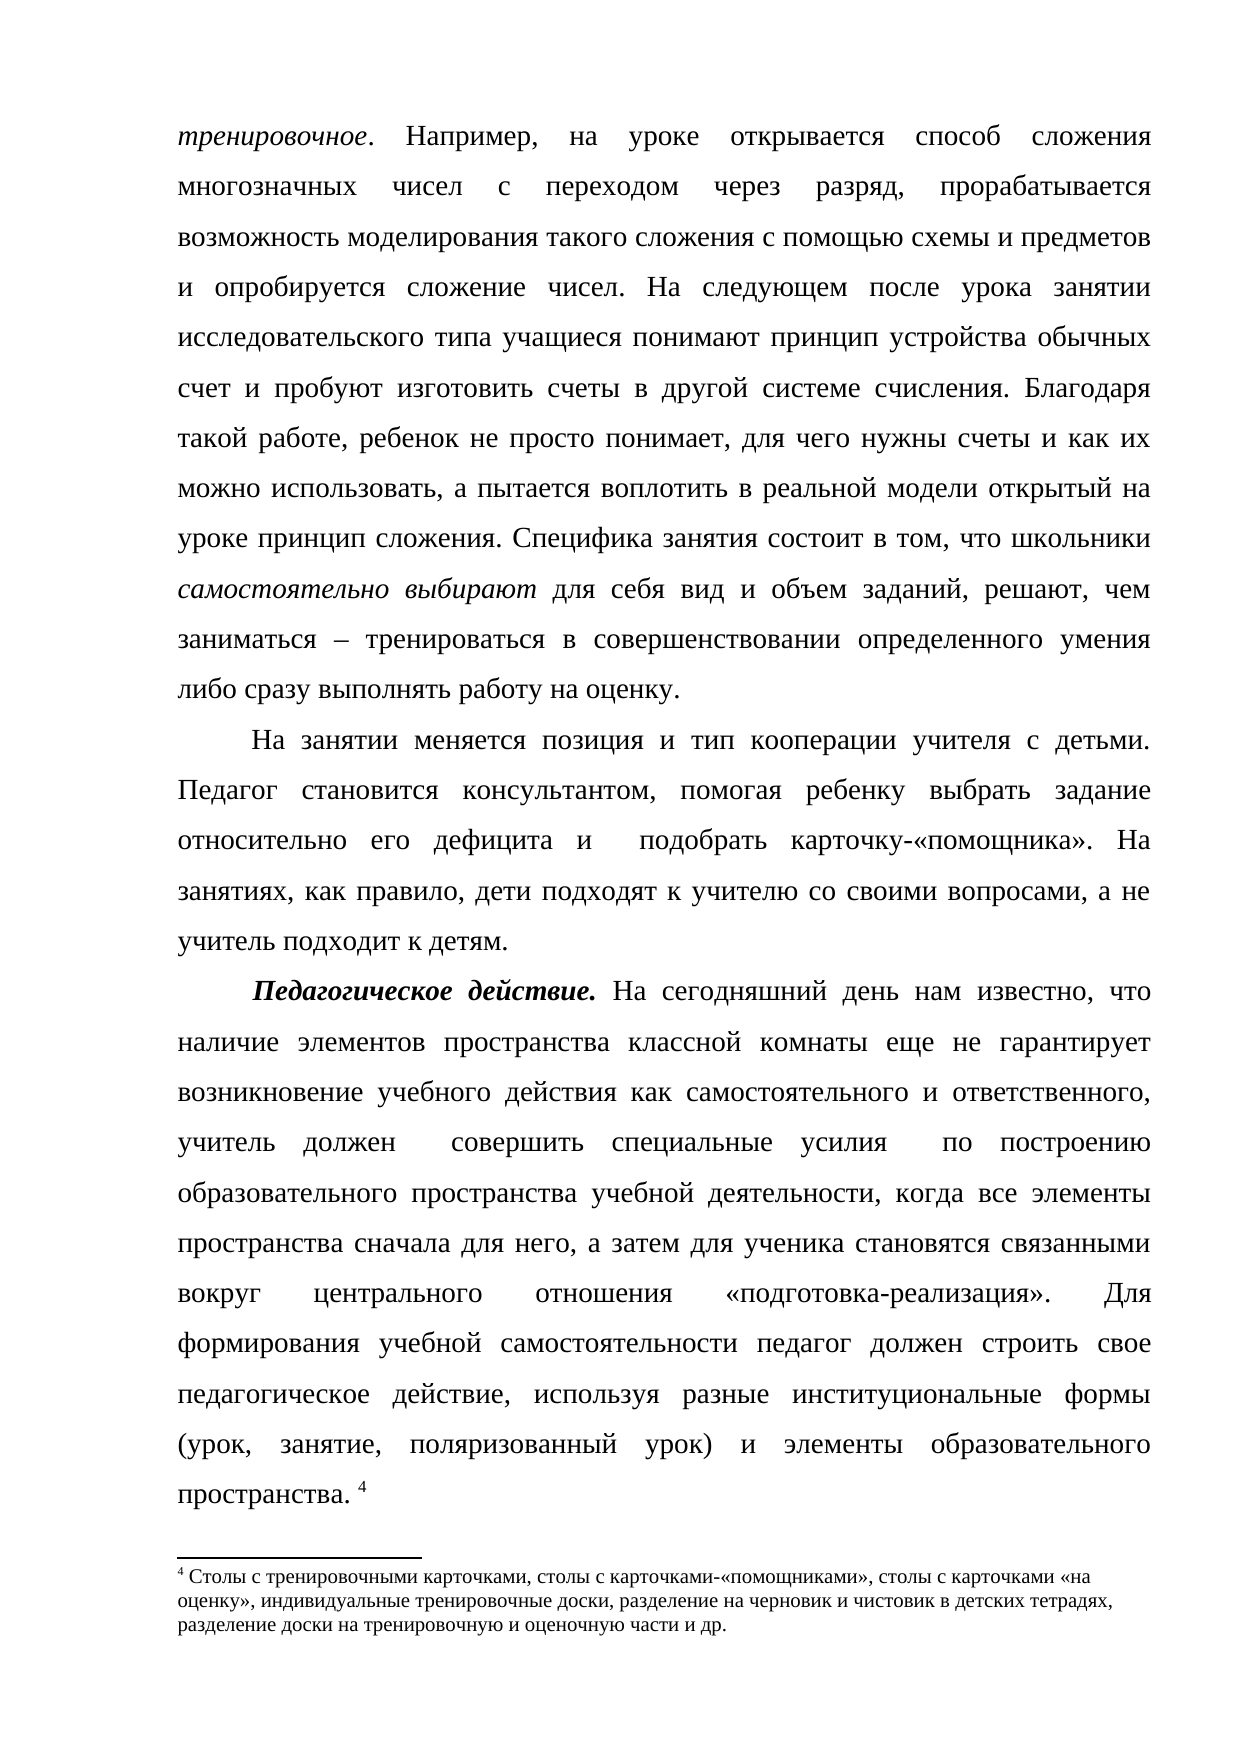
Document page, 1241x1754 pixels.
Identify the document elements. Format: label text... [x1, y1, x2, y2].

text На занятии меняется позиция и тип кооперации учителя с детьми. Педагог становится консультантом, помогая ребенку выбрать задание относительно его дефицита и подобрать карточку-«помощника». На занятиях, как правило, дети подходят к учителю со своими вопросами, а не учитель подходит к детям. [177, 722, 1152, 957]
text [177, 118, 1152, 705]
text Педагогическое действие. На сегодняшний день нам известно, что наличие элементов пространства классной комнаты еще не гарантирует возникновение учебного действия как самостоятельного и ответственного, учитель должен совершить специальные усилия по построению образовательного пространства учебной деятельности, когда все элементы пространства сначала для него, а затем для ученика становятся связанными вокруг центрального отношения «подготовка-реализация». Для формирования учебной самостоятельности педагог должен строить свое педагогическое действие, используя разные институциональные формы (урок, занятие, поляризованный урок) и элементы образовательного пространства. [177, 973, 1152, 1510]
